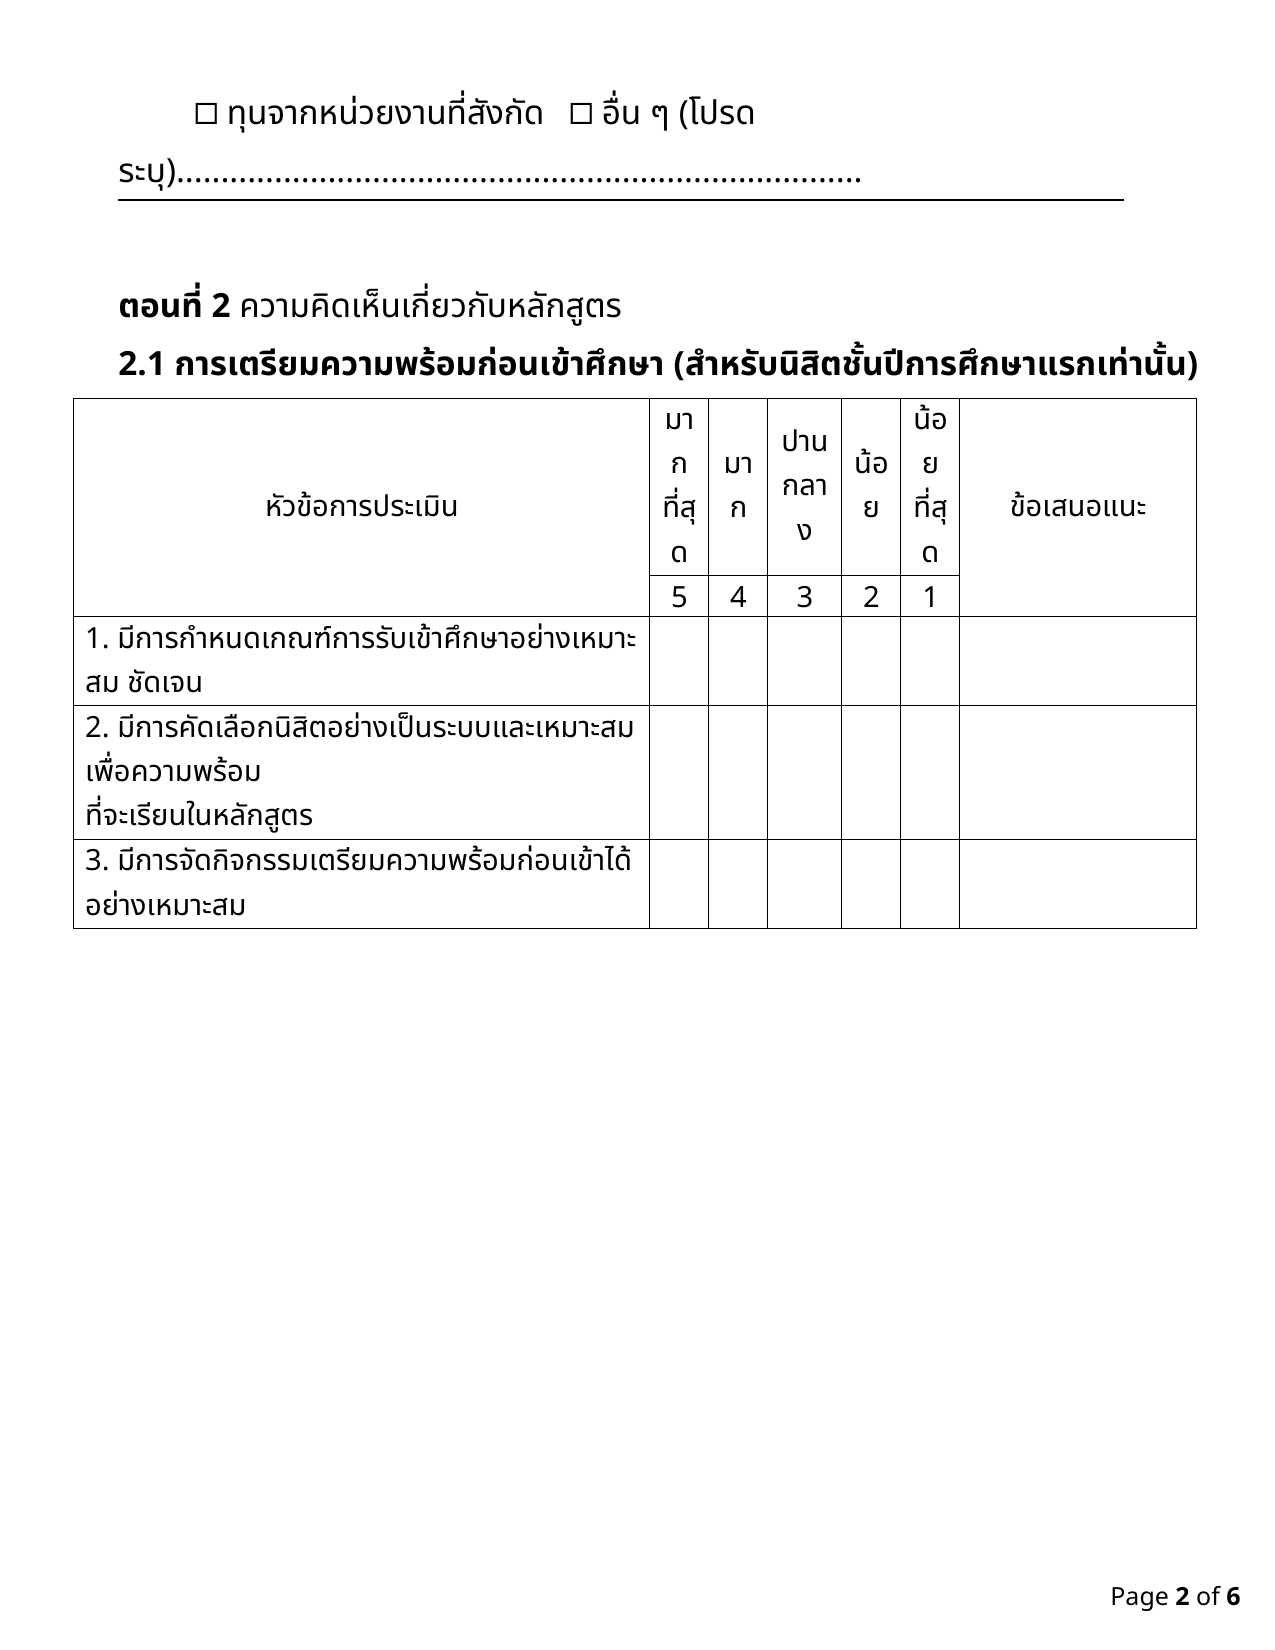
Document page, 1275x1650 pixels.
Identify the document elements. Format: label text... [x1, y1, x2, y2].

text ตอนที่ 2 ความคิดเห็นเกี่ยวกับหลักสูตร [118, 282, 1240, 332]
table_header น้อย [842, 399, 900, 575]
table_cell [842, 840, 900, 928]
table_cell [650, 840, 708, 928]
table_cell [768, 706, 841, 839]
table_cell [960, 617, 1196, 705]
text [118, 89, 1124, 199]
table_header หัวข้อการประเมิน [74, 399, 649, 616]
text 2.1 การเตรียมความพร้อมก่อนเข้าศึกษา (สำหรับนิสิตชั้นปีการศึกษาแรกเท่านั้น) [118, 340, 1240, 390]
table_cell 3. มีการจัดกิจกรรมเตรียมความพร้อมก่อนเข้าได้อย่างเหมาะสม [74, 840, 649, 928]
table_cell [842, 706, 900, 839]
table_cell [650, 706, 708, 839]
table_cell 5 [650, 576, 708, 616]
table_cell [709, 706, 767, 839]
table_header มาก ที่สุด [650, 399, 708, 575]
table_cell 1 [901, 576, 959, 616]
table_cell [650, 617, 708, 705]
table_cell 1. มีการกำหนดเกณฑ์การรับเข้าศึกษาอย่างเหมาะสม ชัดเจน [74, 617, 649, 705]
table_header มาก [709, 399, 767, 575]
table_header ข้อเสนอแนะ [960, 399, 1196, 616]
table_cell [901, 617, 959, 705]
table_cell [709, 840, 767, 928]
table_cell [768, 617, 841, 705]
table_cell 3 [768, 576, 841, 616]
table_cell [960, 706, 1196, 839]
table_cell [709, 617, 767, 705]
table_header ปาน กลาง [768, 399, 841, 575]
table_cell [960, 840, 1196, 928]
table_cell 2 [842, 576, 900, 616]
table_header น้อย ที่สุด [901, 399, 959, 575]
table_cell [842, 617, 900, 705]
table_cell 4 [709, 576, 767, 616]
table_cell 2. มีการคัดเลือกนิสิตอย่างเป็นระบบและเหมาะสมเพื่อความพร้อม ที่จะเรียนในหลักสูตร [74, 706, 649, 839]
table_cell [901, 840, 959, 928]
table_cell [768, 840, 841, 928]
table_cell [901, 706, 959, 839]
